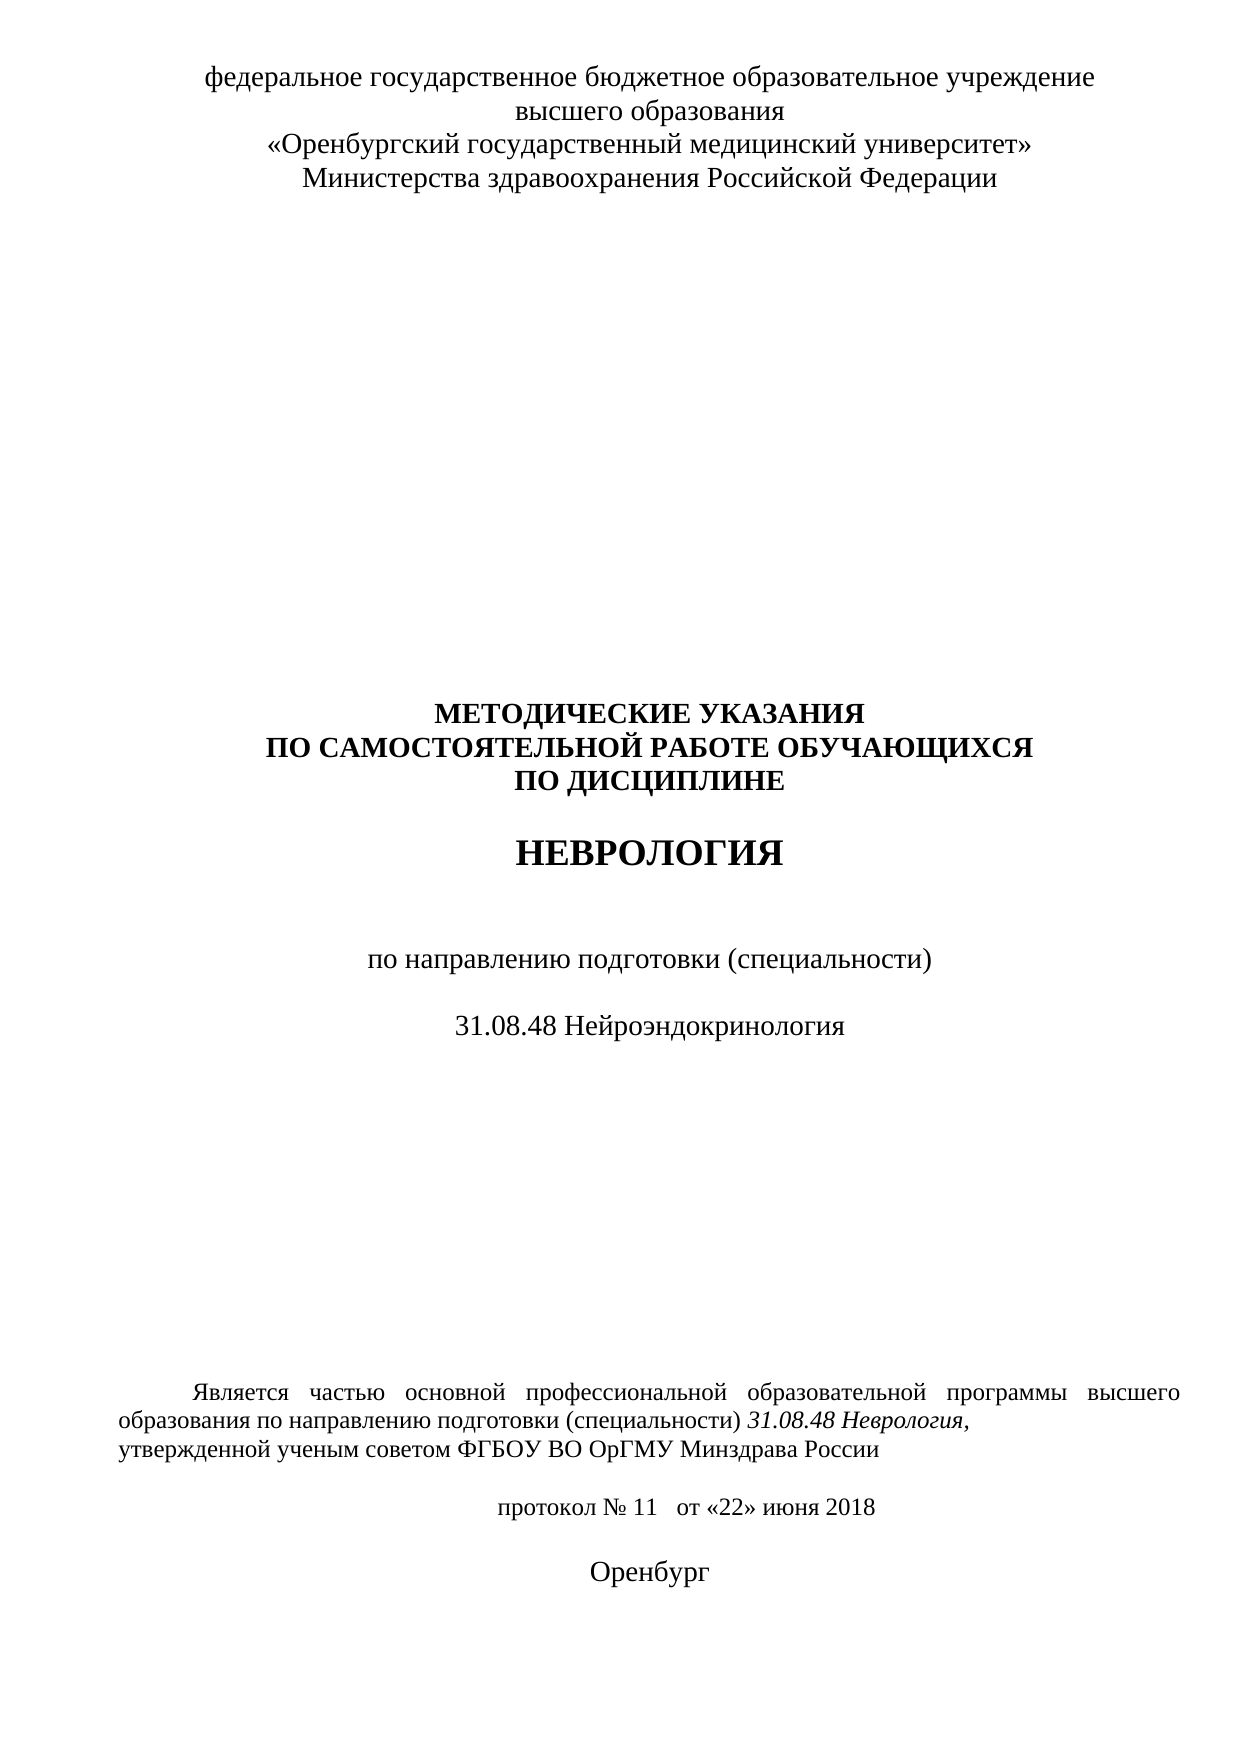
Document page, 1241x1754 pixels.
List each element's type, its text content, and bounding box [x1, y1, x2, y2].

text высшего образования [118, 93, 1181, 126]
text ПО САМОСТОЯТЕЛЬНОЙ РАБОТЕ ОБУЧАЮЩИХСЯ [118, 730, 1181, 763]
text Является частью основной профессиональной образовательной программы высшего образования по направлению подготовки (специальности) 31.08.48 Неврология, [118, 1377, 1181, 1434]
text протокол № 11 от «22» июня 2018 [118, 1492, 1181, 1521]
text НЕВРОЛОГИЯ [118, 831, 1181, 874]
text по направлению подготовки (специальности) [118, 941, 1181, 974]
text Министерства здравоохранения Российской Федерации [118, 160, 1181, 193]
text ПО ДИСЦИПЛИНЕ [118, 763, 1181, 797]
text федеральное государственное бюджетное образовательное учреждение [118, 59, 1181, 93]
text МЕТОДИЧЕСКИЕ УКАЗАНИЯ [118, 696, 1181, 730]
text утвержденной ученым советом ФГБОУ ВО ОрГМУ Минздрава России [118, 1434, 1181, 1463]
text Оренбург [118, 1554, 1181, 1588]
text «Оренбургский государственный медицинский университет» [118, 126, 1181, 160]
text 31.08.48 Нейроэндокринология [118, 1008, 1181, 1041]
